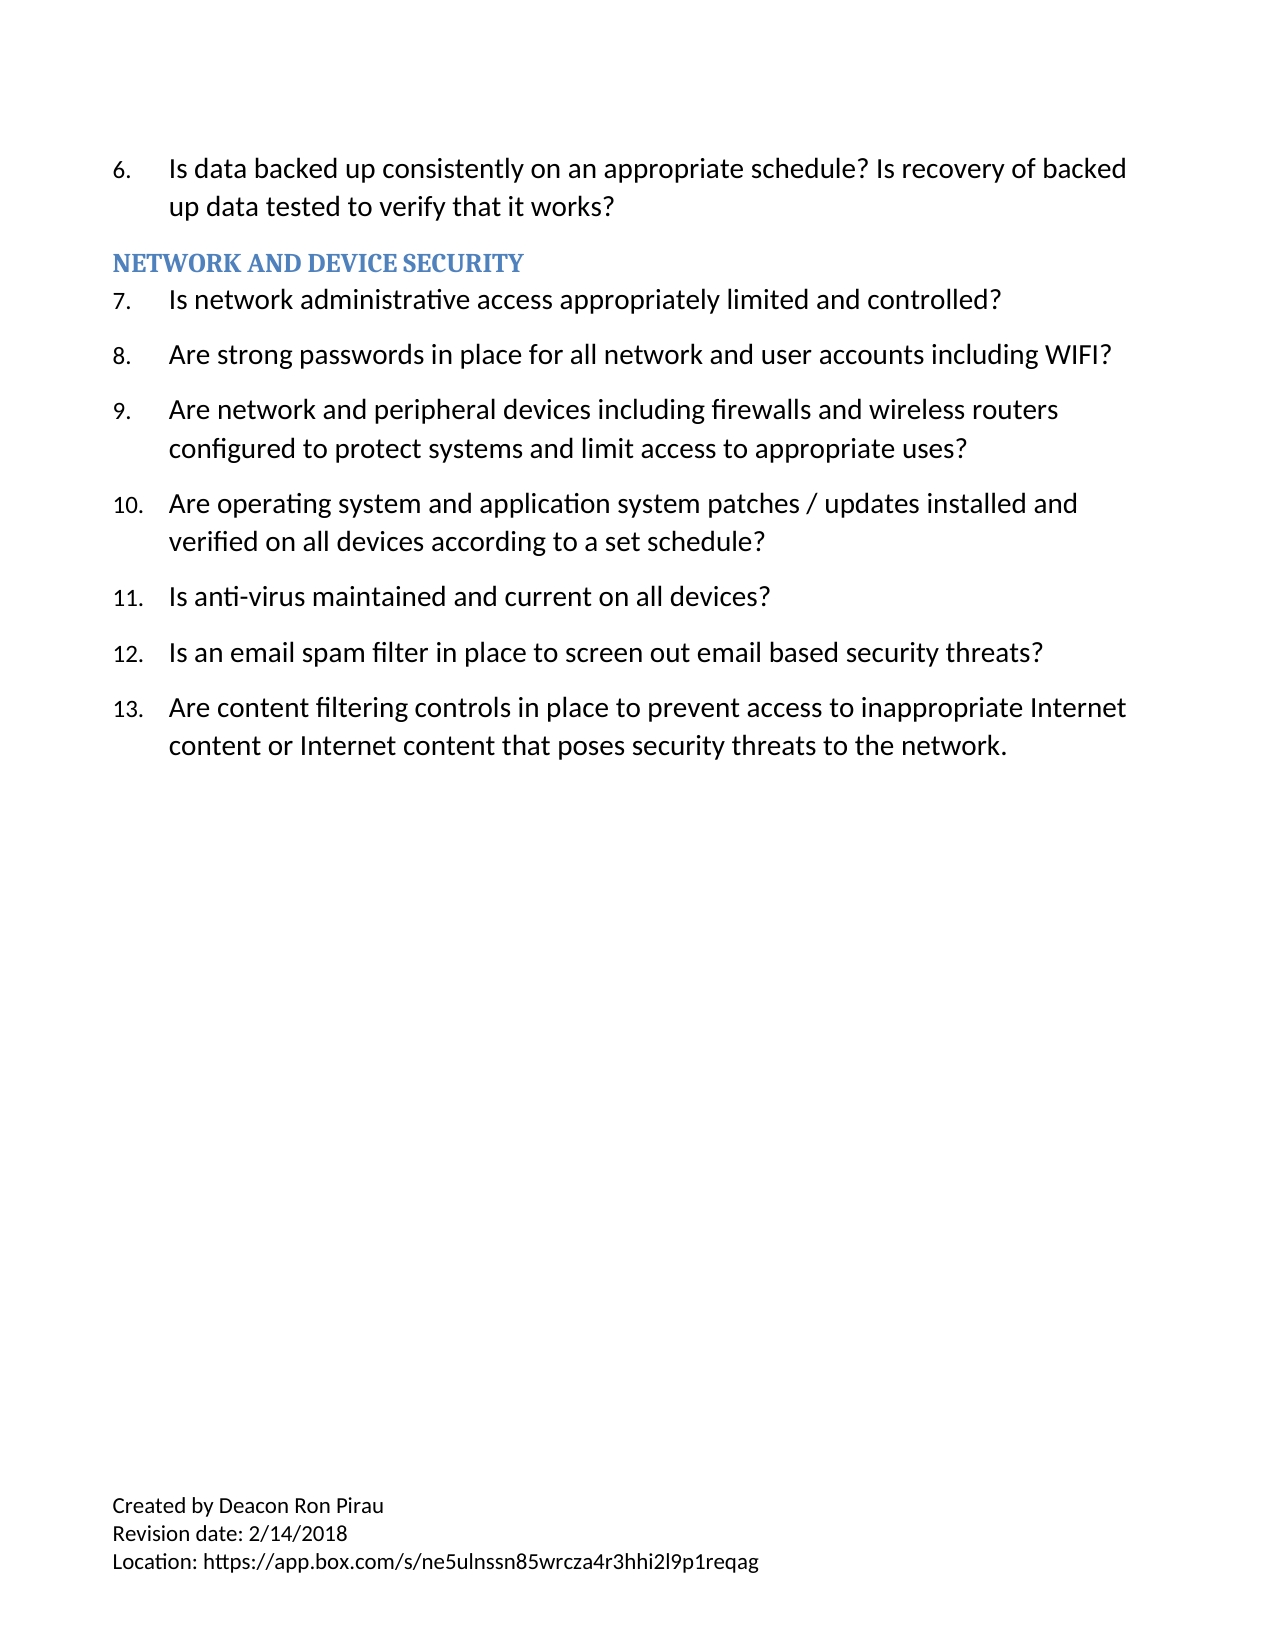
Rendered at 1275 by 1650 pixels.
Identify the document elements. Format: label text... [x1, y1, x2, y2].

subtitle NETWORK AND DEVICE SECURITY [112, 248, 1162, 279]
list Is anti-virus maintained and current on all devices? [112, 578, 1162, 614]
list Are strong passwords in place for all network and user accounts including WIFI? [112, 336, 1162, 372]
list Is data backed up consistently on an appropriate schedule? Is recovery of backed up data tested to verify that it works? [112, 150, 1162, 224]
list Are network and peripheral devices including firewalls and wireless routers configured to protect systems and limit access to appropriate uses? [112, 391, 1162, 466]
list Is an email spam filter in place to screen out email based security threats? [112, 634, 1162, 669]
list Are operating system and application system patches / updates installed and verified on all devices according to a set schedule? [112, 485, 1162, 559]
list Are content filtering controls in place to prevent access to inappropriate Internet content or Internet content that poses security threats to the network. [112, 689, 1162, 763]
list Is network administrative access appropriately limited and controlled? [112, 281, 1162, 317]
